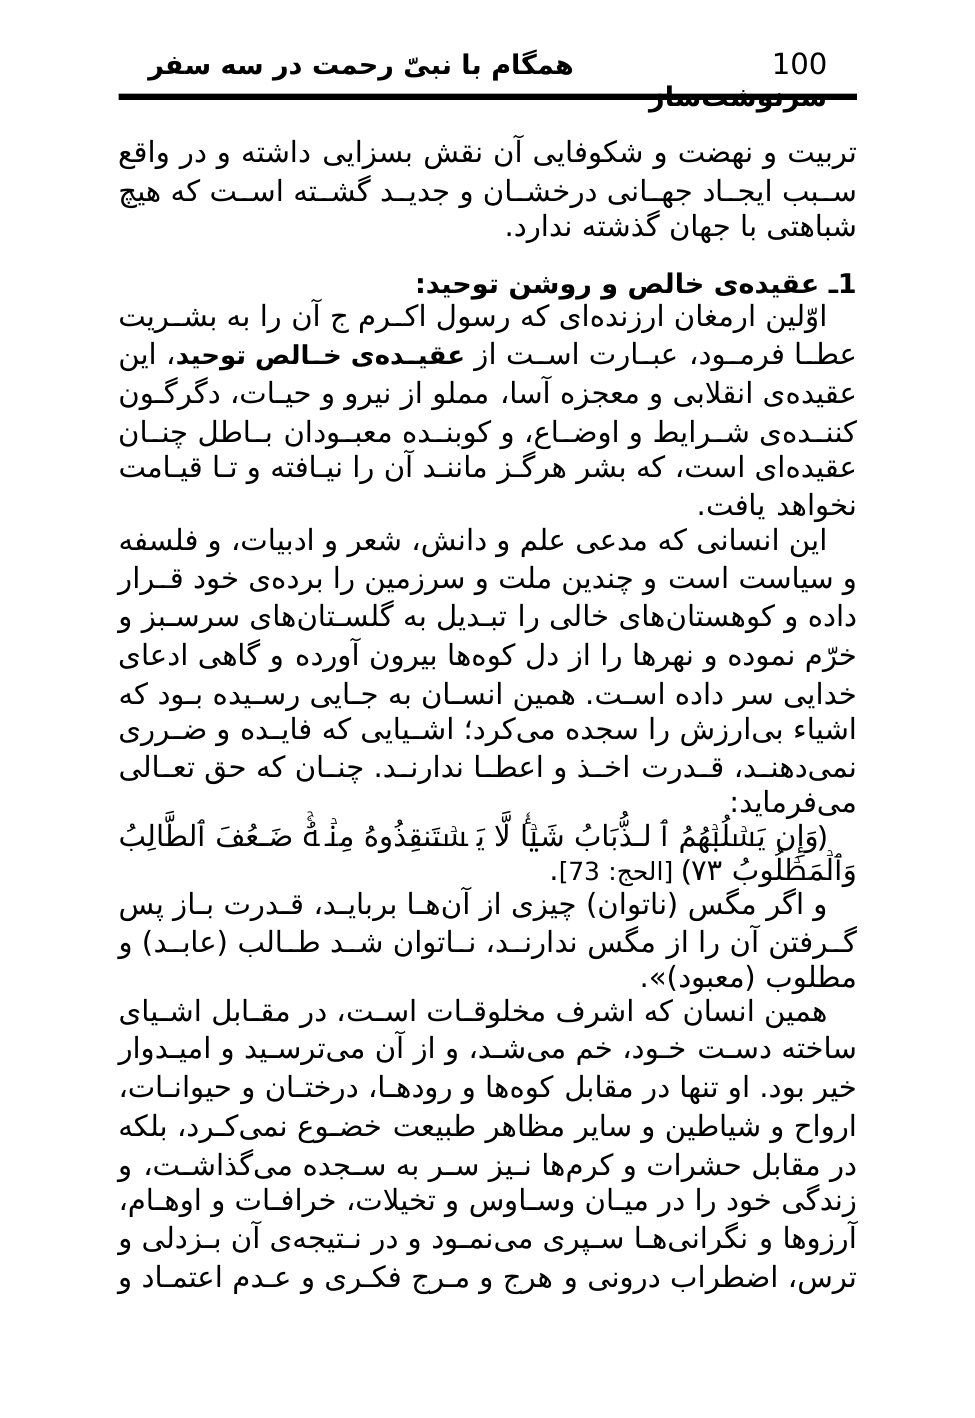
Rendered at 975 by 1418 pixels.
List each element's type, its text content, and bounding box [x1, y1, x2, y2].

text این‌ انسانی‌ که‌ مدعی‌ علم‌ و دانش‌، شعر و ادبیات‌، و فلسفه‌ و سیاست‌ است‌ و چندین‌ ملت‌ و سرزمین‌ را برده‌ی‌ خود قرار داده‌ و کوهستان‌های‌ خالی‌ را تبدیل‌ به‌ گلستان‌های‌ سرسبز و خرّم‌ نموده‌ و نهرها را از دل‌ کوه‌ها بیرون‌ آورده‌ و گاهی‌ ادعای‌ خدایی‌ سر داده‌ است‌. همین‌ انسان‌ به‌ جایی‌ رسیده‌ بود که‌ اشیاء بی‌ارزش‌ را سجده‌ می‌کرد؛ اشیایی‌ که‌ فایده‌ و ضرری‌ نمی‌دهند، قدرت‌ اخذ و اعطا ندارند. چنان‌ که‌ حق‌ تعالی‌ می‌فرماید: [118, 523, 857, 819]
text 1ـ عقیده‌ی‌ خالص‌ و روشن‌ توحید: [118, 268, 857, 300]
text اوّلین‌ ارمغان‌ ارزنده‌ای‌ که‌ رسول‌ اکرم‌ ج آن‌ را به‌ بشریت‌ عطا فرمود، عبارت‌ است‌ از عقیده‌ی‌ خالص‌ توحید، این‌ عقیده‌ی‌ انقلابی‌ و معجزه‌ آسا، مملو از نیرو و حیات‌، دگرگون‌ کننده‌ی‌ شرایط‌ و اوضاع‌، و کوبنده‌ معبودان‌ باطل‌ چنان‌ عقیده‌ای‌ است‌، که‌ بشر هرگز مانند آن‌ را نیافته‌ و تا قیامت‌ نخواهد یافت‌. [118, 300, 857, 523]
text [118, 132, 857, 243]
text و اگر مگس‌ (ناتوان‌) چیزی‌ از آن‌ها برباید، قدرت‌ باز پس‌ گرفتن‌ آن‌ را از مگس‌ ندارند، ناتوان‌ شد طالب‌ (عابد) و مطلوب‌ (معبود)». [118, 887, 857, 994]
text ﴿وَإِن يَسۡلُبۡهُمُ ٱلذُّبَابُ شَيۡ‍ٔٗا لَّا يَسۡتَنقِذُوهُ مِنۡهُۚ ضَعُفَ ٱلطَّالِبُ وَٱلۡمَطۡلُوبُ ٧٣﴾ [الحج: 73]. [118, 819, 857, 887]
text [118, 994, 857, 1295]
